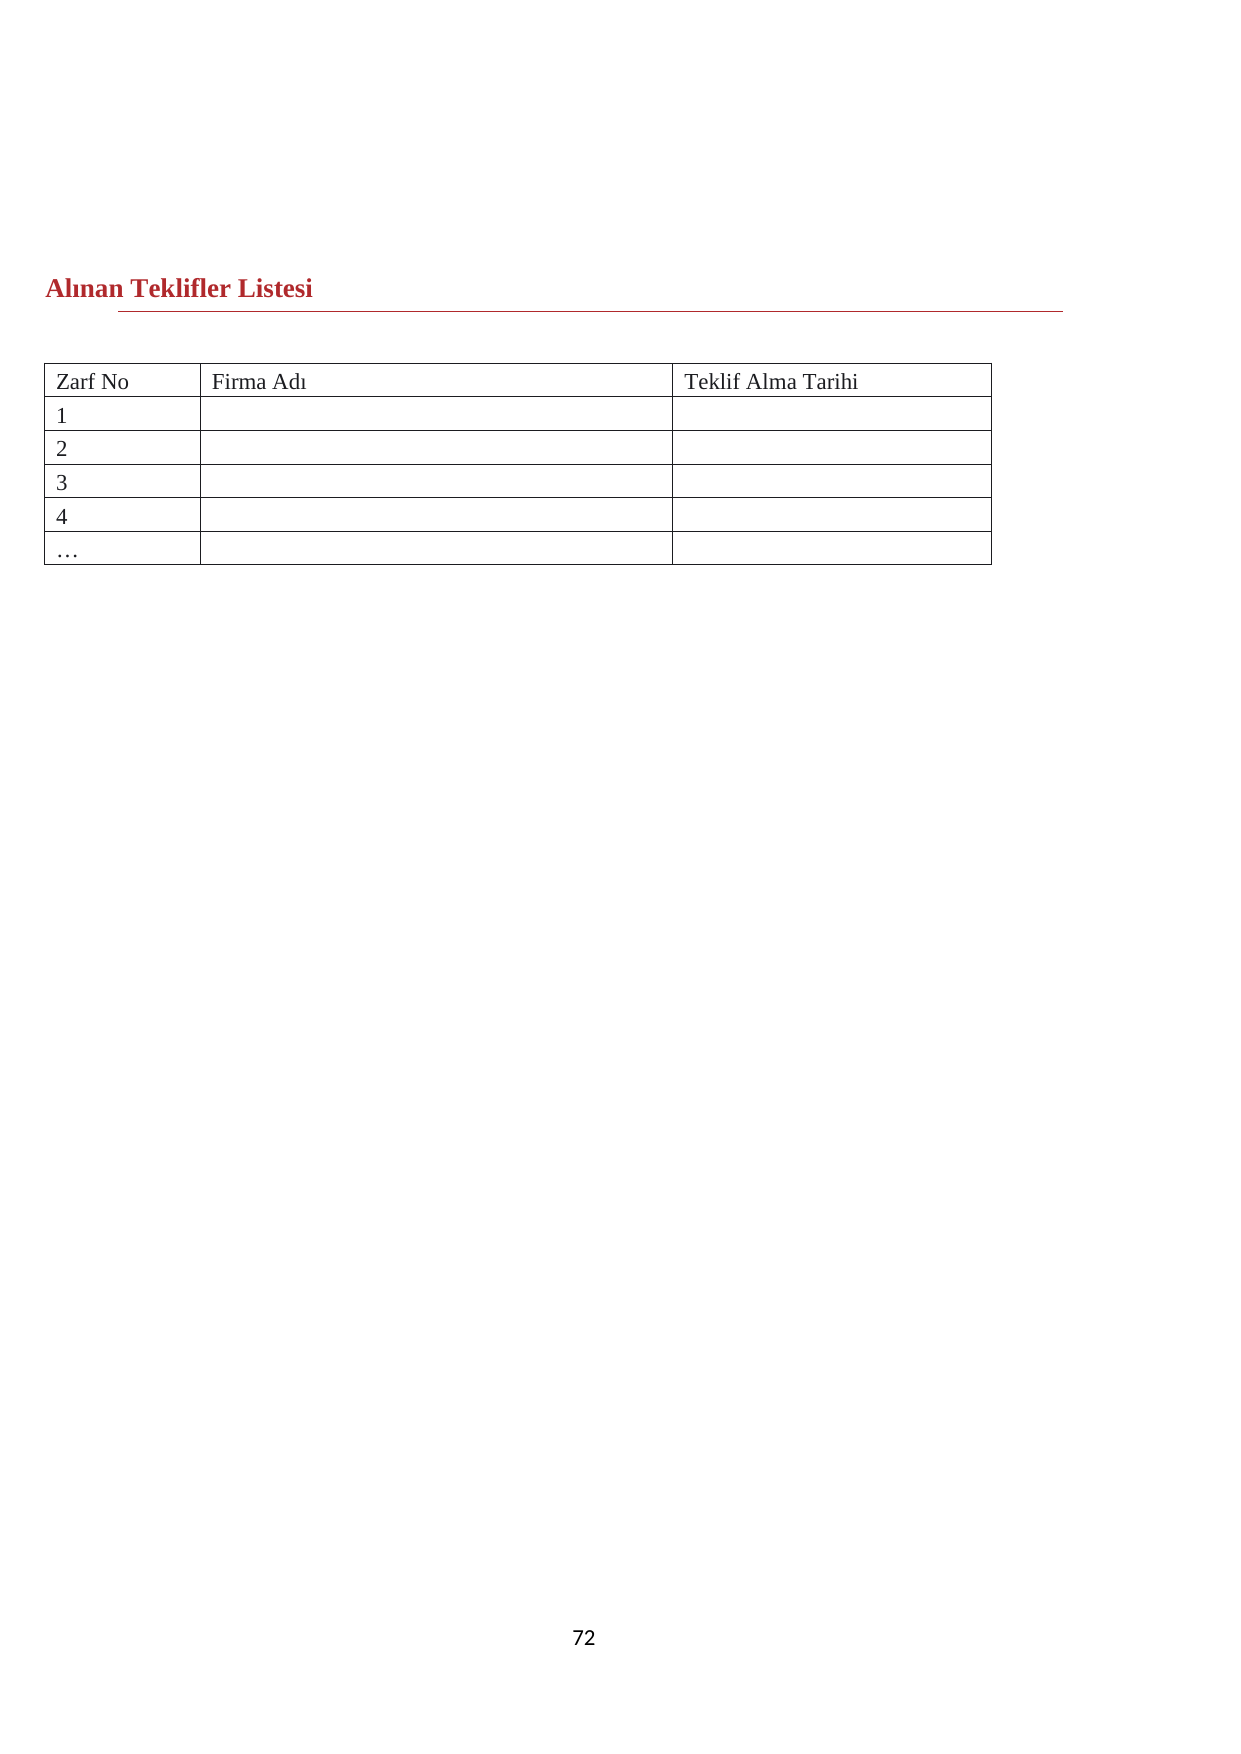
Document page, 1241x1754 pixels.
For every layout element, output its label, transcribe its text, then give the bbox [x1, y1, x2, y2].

table_header Teklif Alma Tarihi [673, 364, 991, 396]
table_cell [201, 465, 672, 497]
table_cell 2 [45, 431, 200, 463]
table_header Zarf No [45, 364, 200, 396]
table_cell 4 [45, 498, 200, 531]
table_cell [673, 465, 991, 497]
table_cell [201, 498, 672, 531]
table_header Firma Adı [201, 364, 672, 396]
table_cell [673, 397, 991, 430]
table_cell 1 [45, 397, 200, 430]
table_cell [201, 431, 672, 463]
subtitle Alınan Teklifler Listesi [45, 272, 1134, 303]
table_cell … [45, 532, 200, 564]
table_cell [201, 397, 672, 430]
table_cell [201, 532, 672, 564]
table_cell [673, 498, 991, 531]
table_cell [673, 431, 991, 463]
table_cell [673, 532, 991, 564]
table_cell 3 [45, 465, 200, 497]
